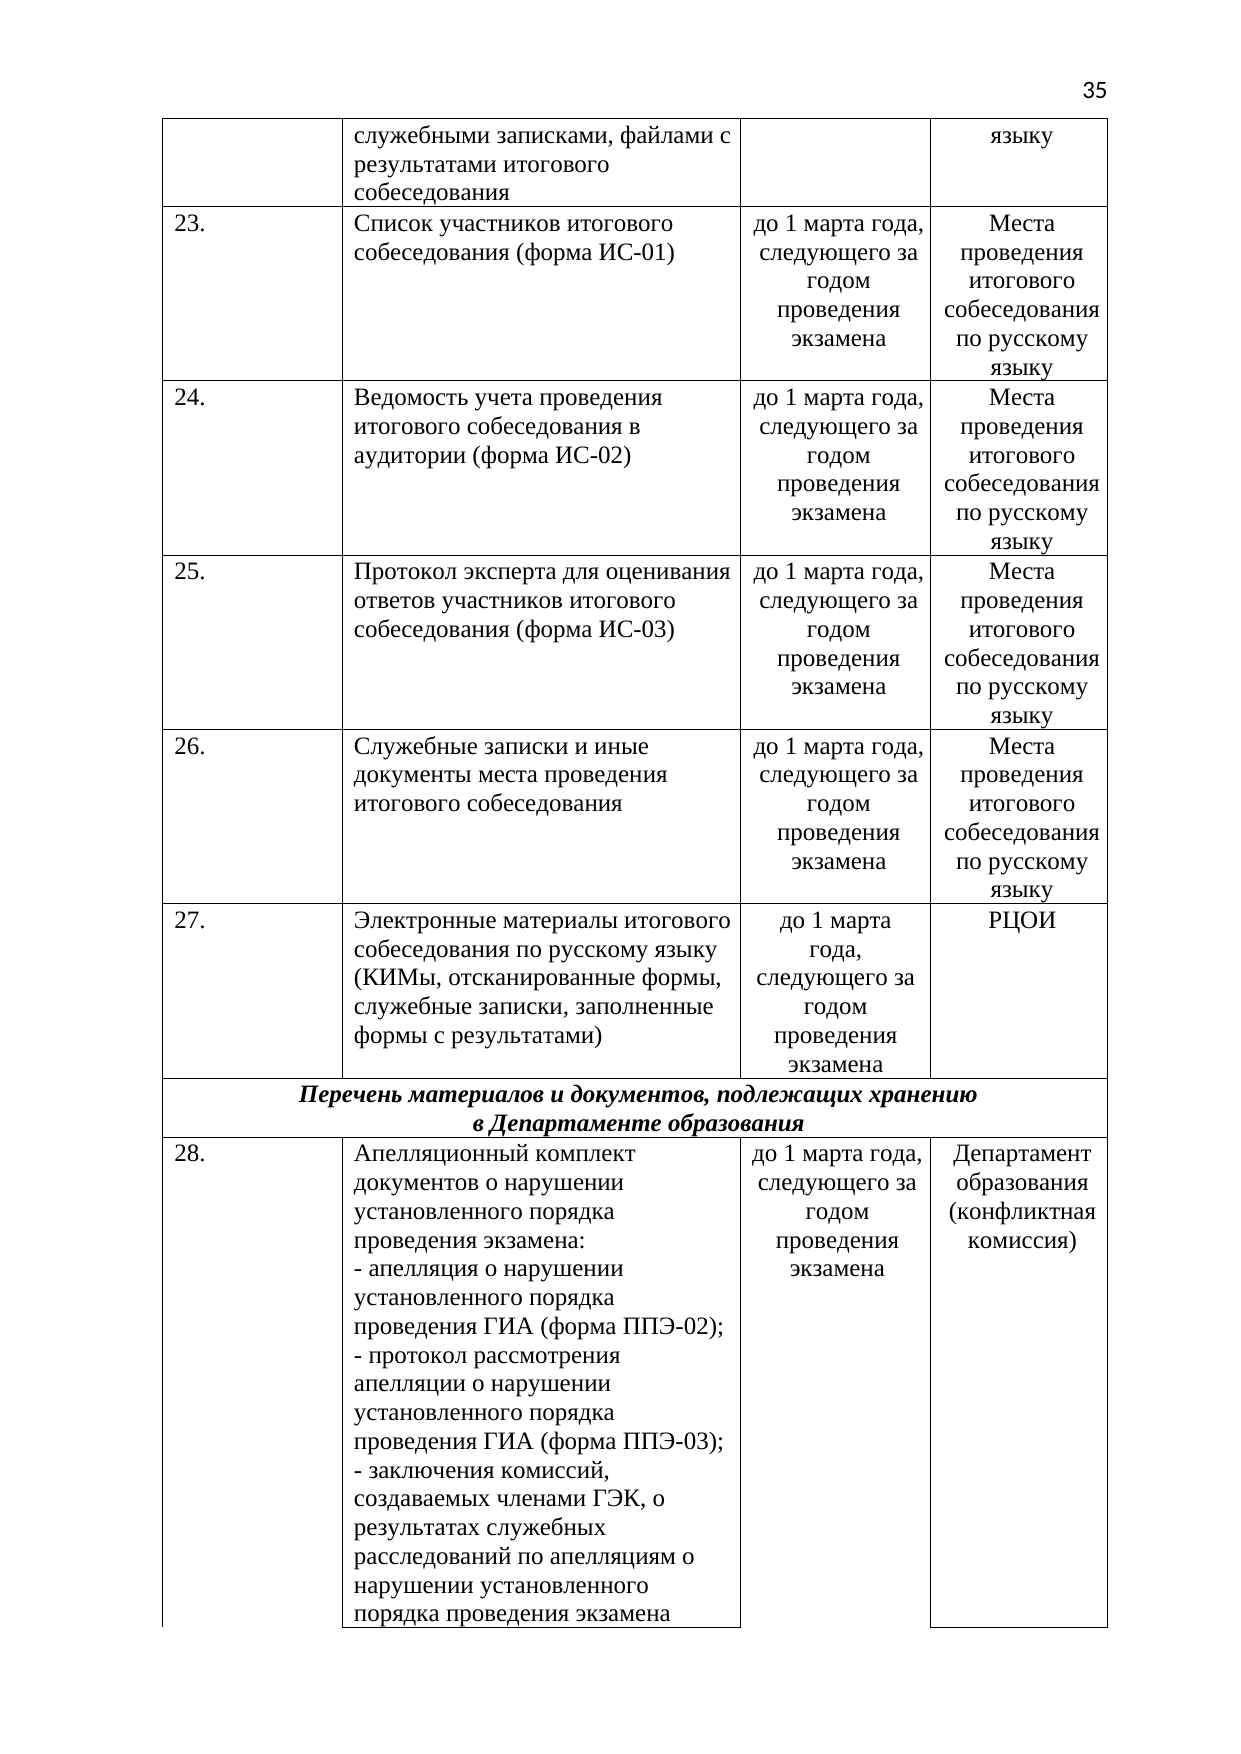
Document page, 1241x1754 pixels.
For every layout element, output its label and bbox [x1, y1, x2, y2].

table_header [741, 1138, 930, 1628]
table_header [741, 119, 930, 206]
table_header [343, 904, 740, 1078]
table_header [343, 730, 740, 903]
table_header [741, 556, 930, 729]
table_header [931, 207, 1107, 380]
table_header [931, 904, 1107, 1078]
table_header [741, 207, 930, 380]
table_header [343, 381, 740, 555]
table_header [343, 119, 740, 206]
table_header [343, 556, 740, 729]
table_header [741, 904, 930, 1078]
table_header [741, 730, 930, 903]
table_header [151, 118, 342, 1628]
table_header [931, 730, 1107, 903]
table_header [931, 556, 1107, 729]
table_header [931, 381, 1107, 555]
table_header [741, 381, 930, 555]
table_header [163, 1079, 1107, 1137]
table_header [1108, 118, 1118, 1628]
table_header [343, 1138, 740, 1627]
table_header [931, 119, 1107, 206]
table_header [343, 207, 740, 380]
table_header [931, 1138, 1107, 1627]
